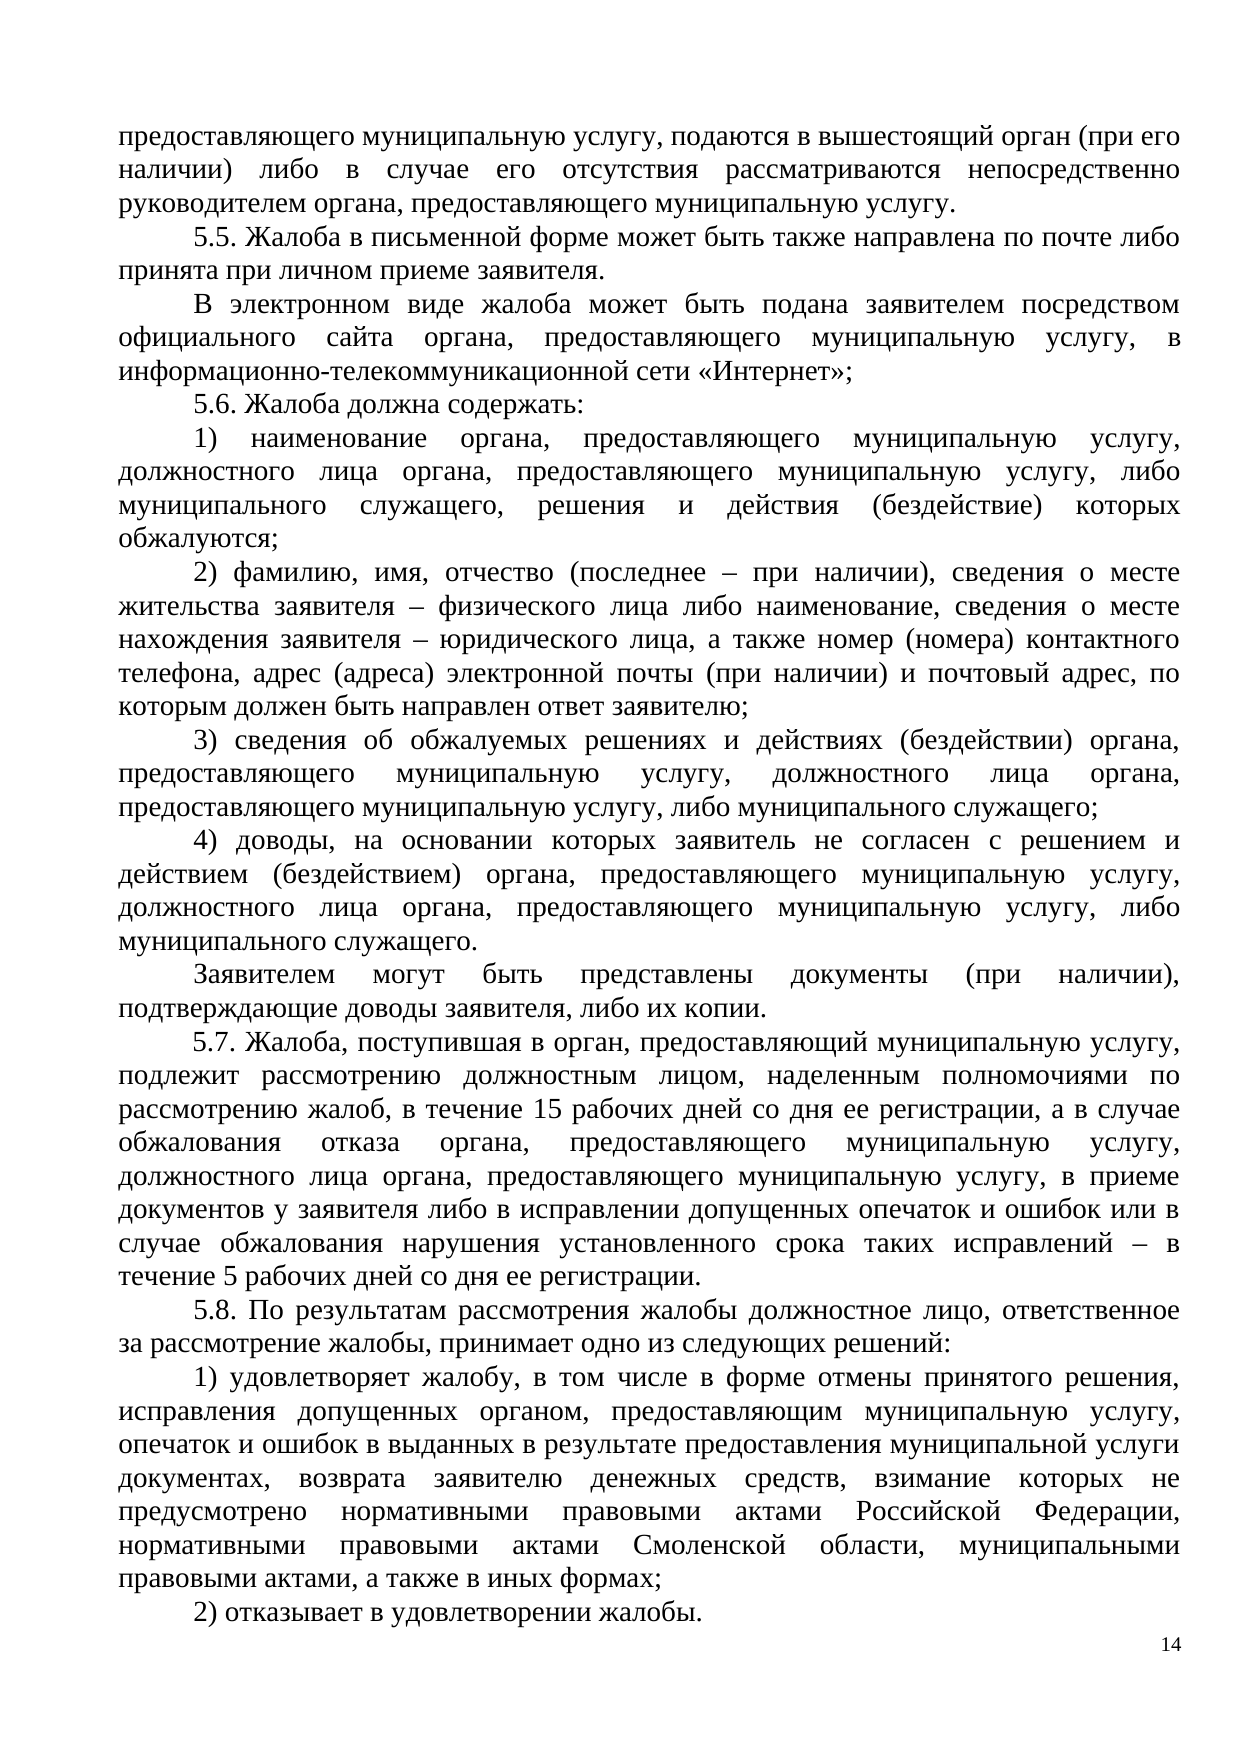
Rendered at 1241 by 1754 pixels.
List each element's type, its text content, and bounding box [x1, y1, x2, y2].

text 1) наименование органа, предоставляющего муниципальную услугу, должностного лица органа, предоставляющего муниципальную услугу, либо муниципального служащего, решения и действия (бездействие) которых обжалуются; [118, 420, 1181, 554]
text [118, 118, 1181, 219]
text 5.6. Жалоба должна содержать: [118, 386, 1181, 420]
text 5.5. Жалоба в письменной форме может быть также направлена по почте либо принята при личном приеме заявителя. [118, 219, 1181, 286]
text 2) отказывает в удовлетворении жалобы. [118, 1594, 1181, 1627]
text 2) фамилию, имя, отчество (последнее – при наличии), сведения о месте жительства заявителя – физического лица либо наименование, сведения о месте нахождения заявителя – юридического лица, а также номер (номера) контактного телефона, адрес (адреса) электронной почты (при наличии) и почтовый адрес, по которым должен быть направлен ответ заявителю; [118, 554, 1181, 722]
text В электронном виде жалоба может быть подана заявителем посредством официального сайта органа, предоставляющего муниципальную услугу, в информационно-телекоммуникационной сети «Интернет»; [118, 286, 1181, 386]
text Заявителем могут быть представлены документы (при наличии), подтверждающие доводы заявителя, либо их копии. [118, 957, 1181, 1024]
text 5.7. Жалоба, поступившая в орган, предоставляющий муниципальную услугу, подлежит рассмотрению должностным лицом, наделенным полномочиями по рассмотрению жалоб, в течение 15 рабочих дней со дня ее регистрации, а в случае обжалования отказа органа, предоставляющего муниципальную услугу, должностного лица органа, предоставляющего муниципальную услугу, в приеме документов у заявителя либо в исправлении допущенных опечаток и ошибок или в случае обжалования нарушения установленного срока таких исправлений – в течение 5 рабочих дней со дня ее регистрации. [118, 1024, 1181, 1292]
text 5.8. По результатам рассмотрения жалобы должностное лицо, ответственное за рассмотрение жалобы, принимает одно из следующих решений: [118, 1292, 1181, 1359]
text 1) удовлетворяет жалобу, в том числе в форме отмены принятого решения, исправления допущенных органом, предоставляющим муниципальную услугу, опечаток и ошибок в выданных в результате предоставления муниципальной услуги документах, возврата заявителю денежных средств, взимание которых не предусмотрено нормативными правовыми актами Российской Федерации, нормативными правовыми актами Смоленской области, муниципальными правовыми актами, а также в иных формах; [118, 1359, 1181, 1594]
text 4) доводы, на основании которых заявитель не согласен с решением и действием (бездействием) органа, предоставляющего муниципальную услугу, должностного лица органа, предоставляющего муниципальную услугу, либо муниципального служащего. [118, 822, 1181, 957]
text 3) сведения об обжалуемых решениях и действиях (бездействии) органа, предоставляющего муниципальную услугу, должностного лица органа, предоставляющего муниципальную услугу, либо муниципального служащего; [118, 722, 1181, 822]
